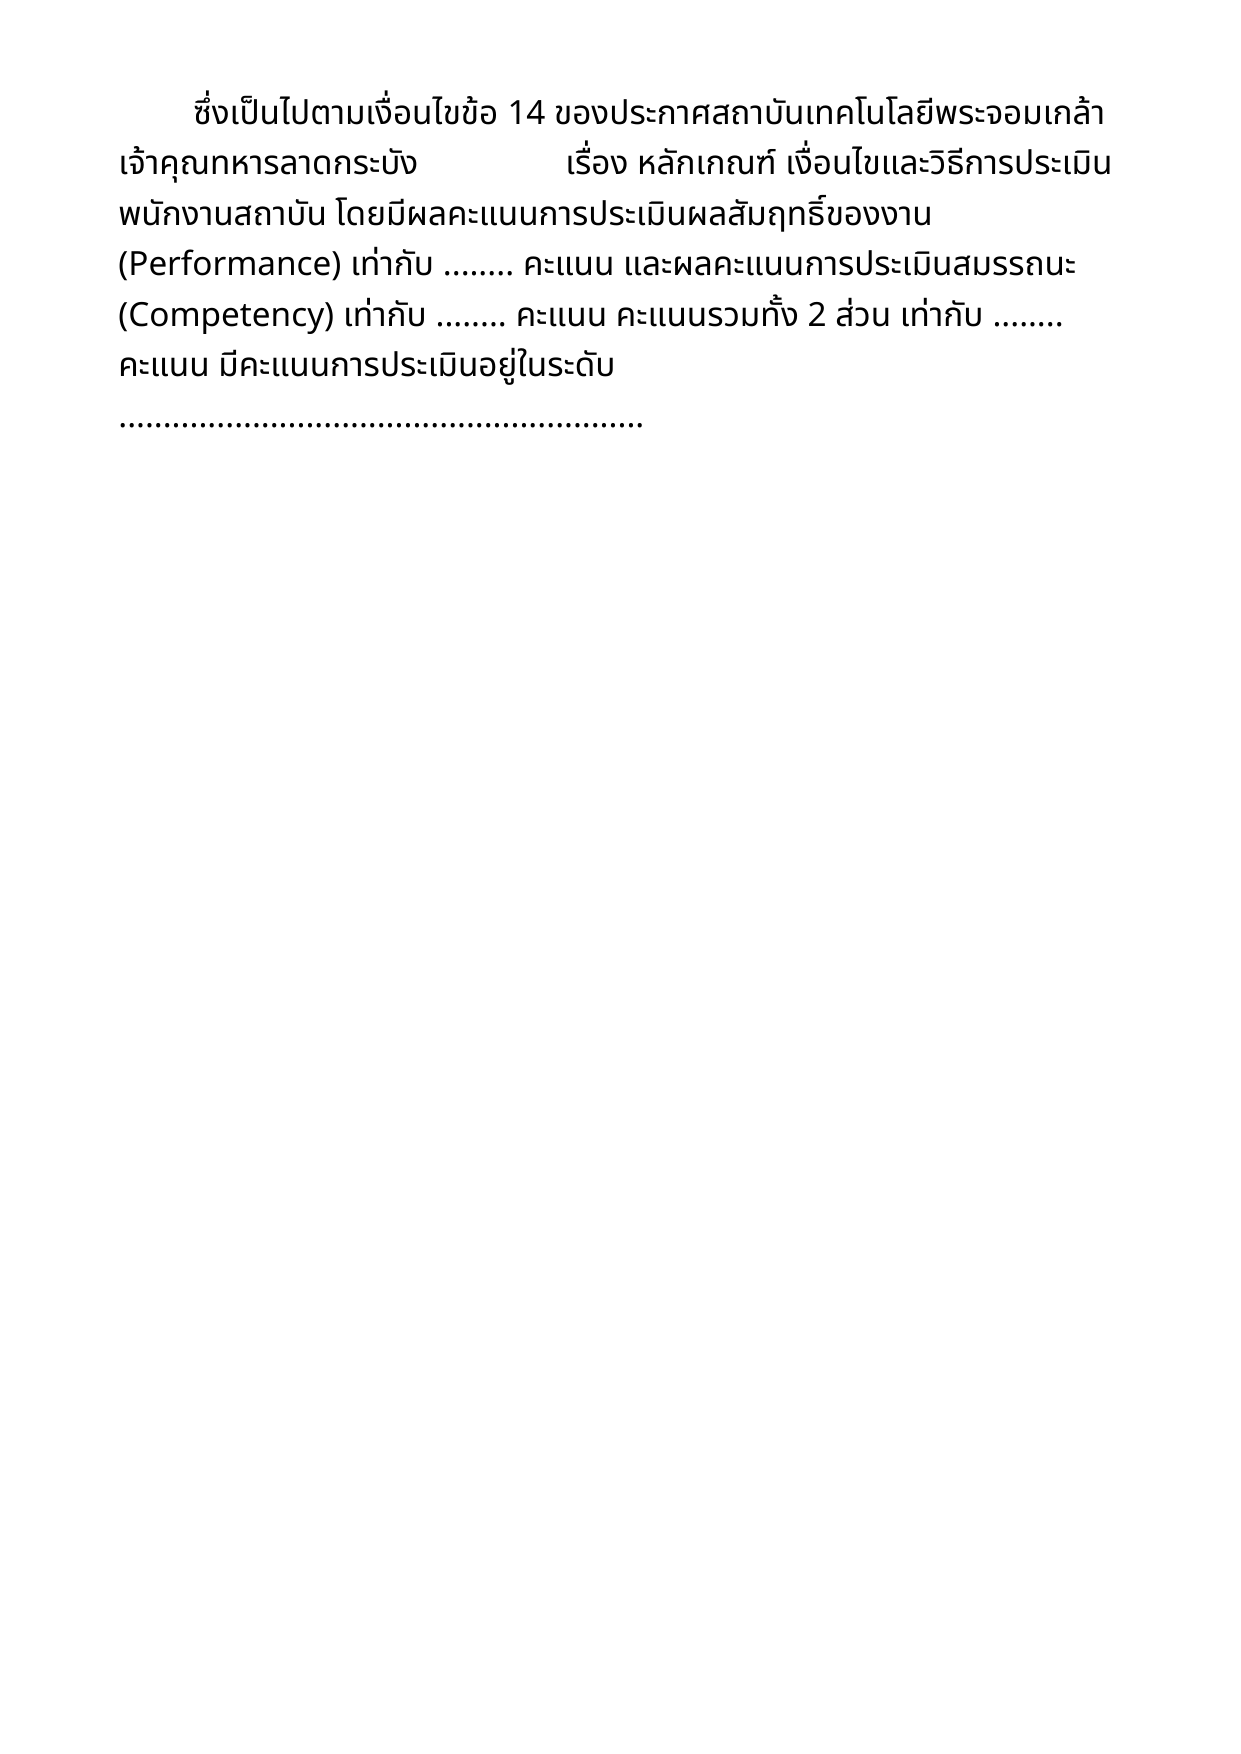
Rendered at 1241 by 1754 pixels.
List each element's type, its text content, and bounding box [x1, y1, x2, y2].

text ซึ่งเป็นไปตามเงื่อนไขข้อ 14 ของประกาศสถาบันเทคโนโลยีพระจอมเกล้าเจ้าคุณทหารลาดกระบัง เรื่อง หลักเกณฑ์ เงื่อนไขและวิธีการประเมินพนักงานสถาบัน โดยมีผลคะแนนการประเมินผลสัมฤทธิ์ของงาน (Performance) เท่ากับ ........ คะแนน และผลคะแนนการประเมินสมรรถนะ (Competency) เท่ากับ ........ คะแนน คะแนนรวมทั้ง 2 ส่วน เท่ากับ ........ คะแนน มีคะแนนการประเมินอยู่ในระดับ ........................................................... [118, 89, 1122, 437]
